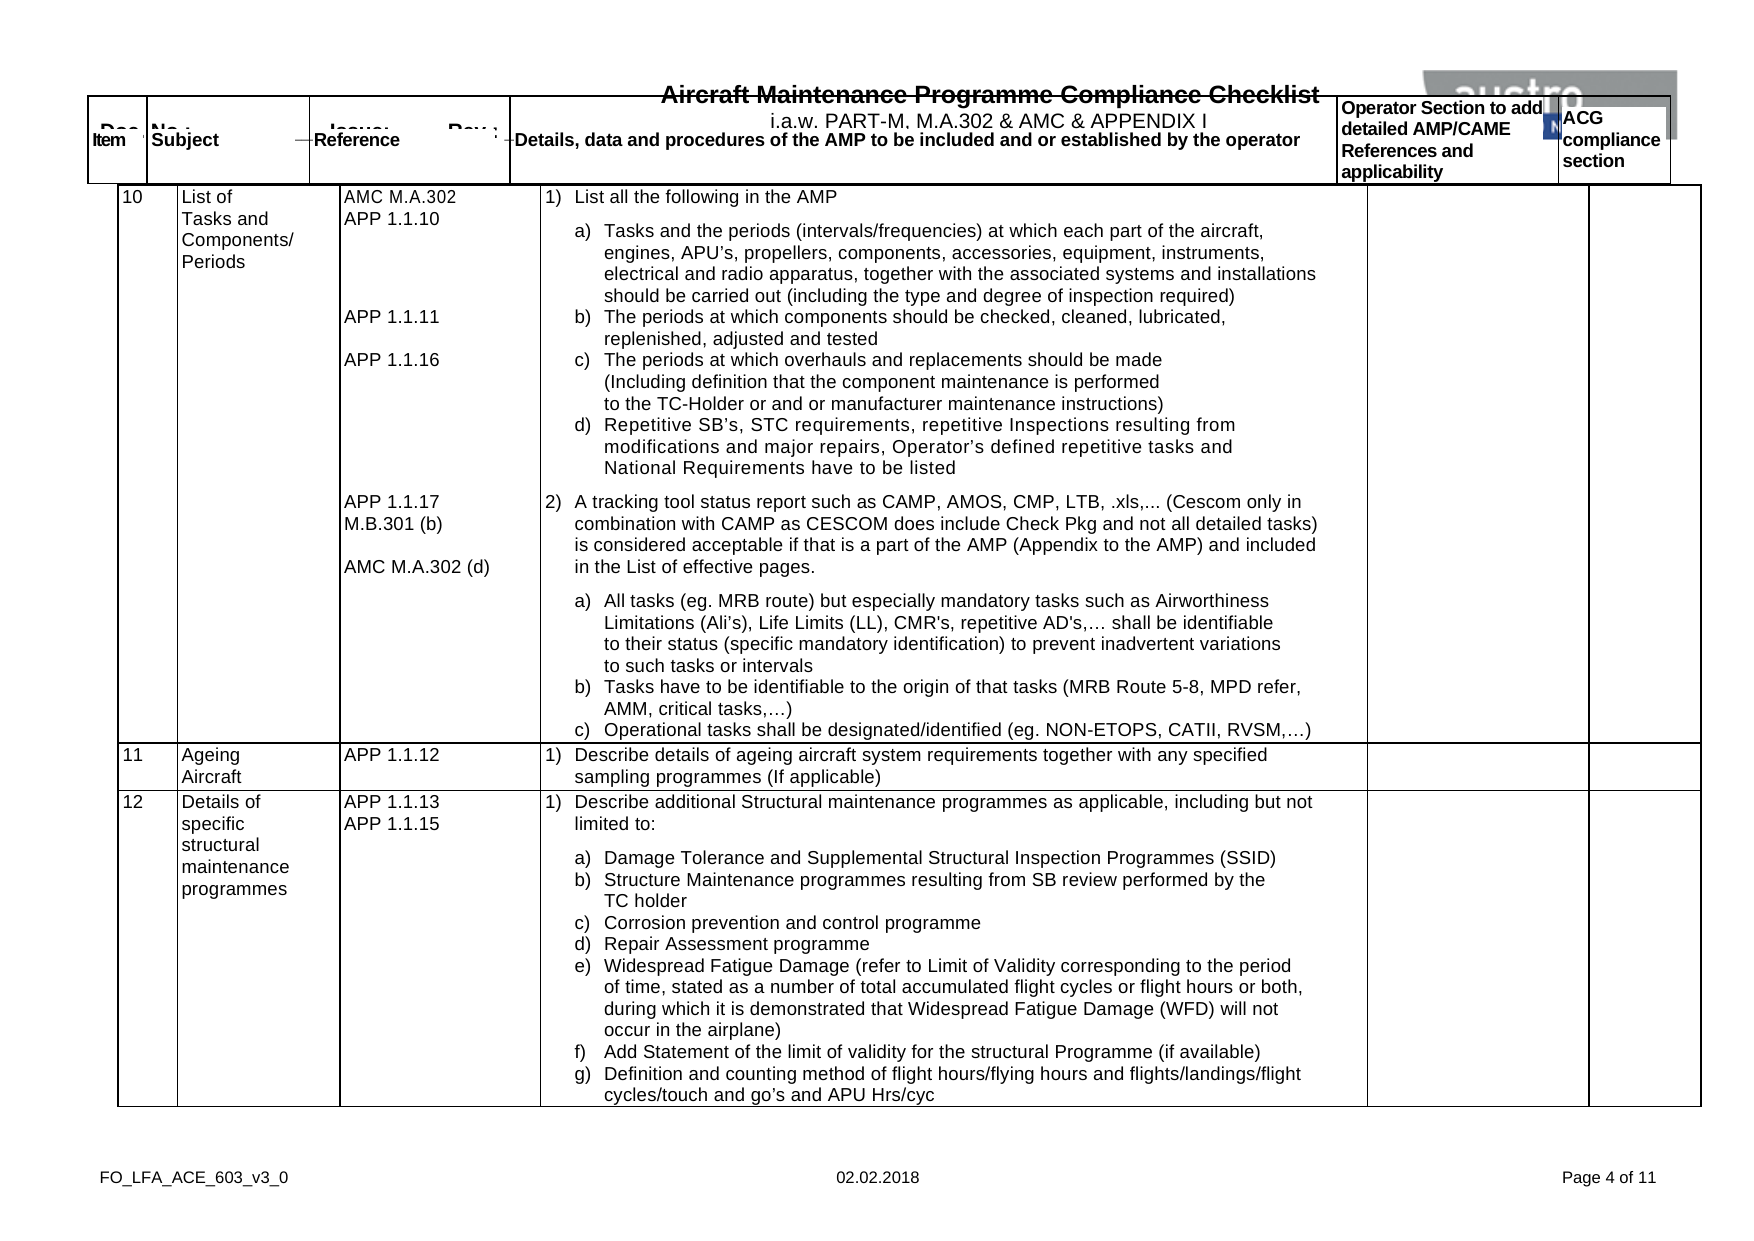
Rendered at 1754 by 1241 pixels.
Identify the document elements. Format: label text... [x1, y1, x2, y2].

table_cell List of Tasks and Components/ Periods [178, 186, 339, 742]
table_cell Ageing Aircraft [178, 744, 339, 789]
table_cell [1368, 791, 1588, 1106]
picture [1543, 97, 1558, 143]
table_cell AMC M.A.302 APP 1.1.10 APP 1.1.11 APP 1.1.16 APP 1.1.17 M.B.301 (b) AMC M.A.302 (d) [341, 186, 540, 742]
table_cell 12 [119, 791, 177, 1106]
table_cell APP 1.1.13 APP 1.1.15 [341, 791, 540, 1106]
table_cell [1590, 186, 1700, 742]
table_cell Details of specific structural maintenance programmes [178, 791, 339, 1106]
table_cell [1590, 744, 1700, 789]
table_cell 11 [119, 744, 177, 789]
table_cell [1368, 186, 1588, 742]
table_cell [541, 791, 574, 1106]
picture [1421, 70, 1679, 143]
table_cell Describe details of ageing aircraft system requirements together with any specified sampling programmes (If applicable) [541, 744, 1367, 789]
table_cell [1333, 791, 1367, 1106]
table_cell APP 1.1.12 [341, 744, 540, 789]
table_cell [1590, 791, 1700, 1106]
table_cell List all the following in the AMP Tasks and the periods (intervals/frequencies) at which each part of the aircraft, engines, APU’s, propellers, components, accessories, equipment, instruments, electrical and radio apparatus, together with the associated systems and installations should be carried out (including the type and degree of inspection required) The periods at which components should be checked, cleaned, lubricated, replenished, adjusted and tested The periods at which overhauls and replacements should be made (Including definition that the component maintenance is performed to the TC-Holder or and or manufacturer maintenance instructions) Repetitive SB’s, STC requirements, repetitive Inspections resulting from modifications and major repairs, Operator’s defined repetitive tasks and National Requirements have to be listed A tracking tool status report such as CAMP, AMOS, CMP, LTB, .xls,... (Cescom only in combination with CAMP as CESCOM does include Check Pkg and not all detailed tasks) is considered acceptable if that is a part of the AMP (Appendix to the AMP) and included in the List of effective pages. All tasks (eg. MRB route) but especially mandatory tasks such as Airworthiness Limitations (Ali’s), Life Limits (LL), CMR's, repetitive AD's,… shall be identifiable to their status (specific mandatory identification) to prevent inadvertent variations to such tasks or intervals Tasks have to be identifiable to the origin of that tasks (MRB Route 5-8, MPD refer, AMM, critical tasks,…) Operational tasks shall be designated/identified (eg. NON-ETOPS, CATII, RVSM,…) [541, 186, 1367, 742]
table_cell 10 [119, 186, 177, 742]
table_cell [1368, 744, 1588, 789]
picture [1559, 97, 1670, 143]
